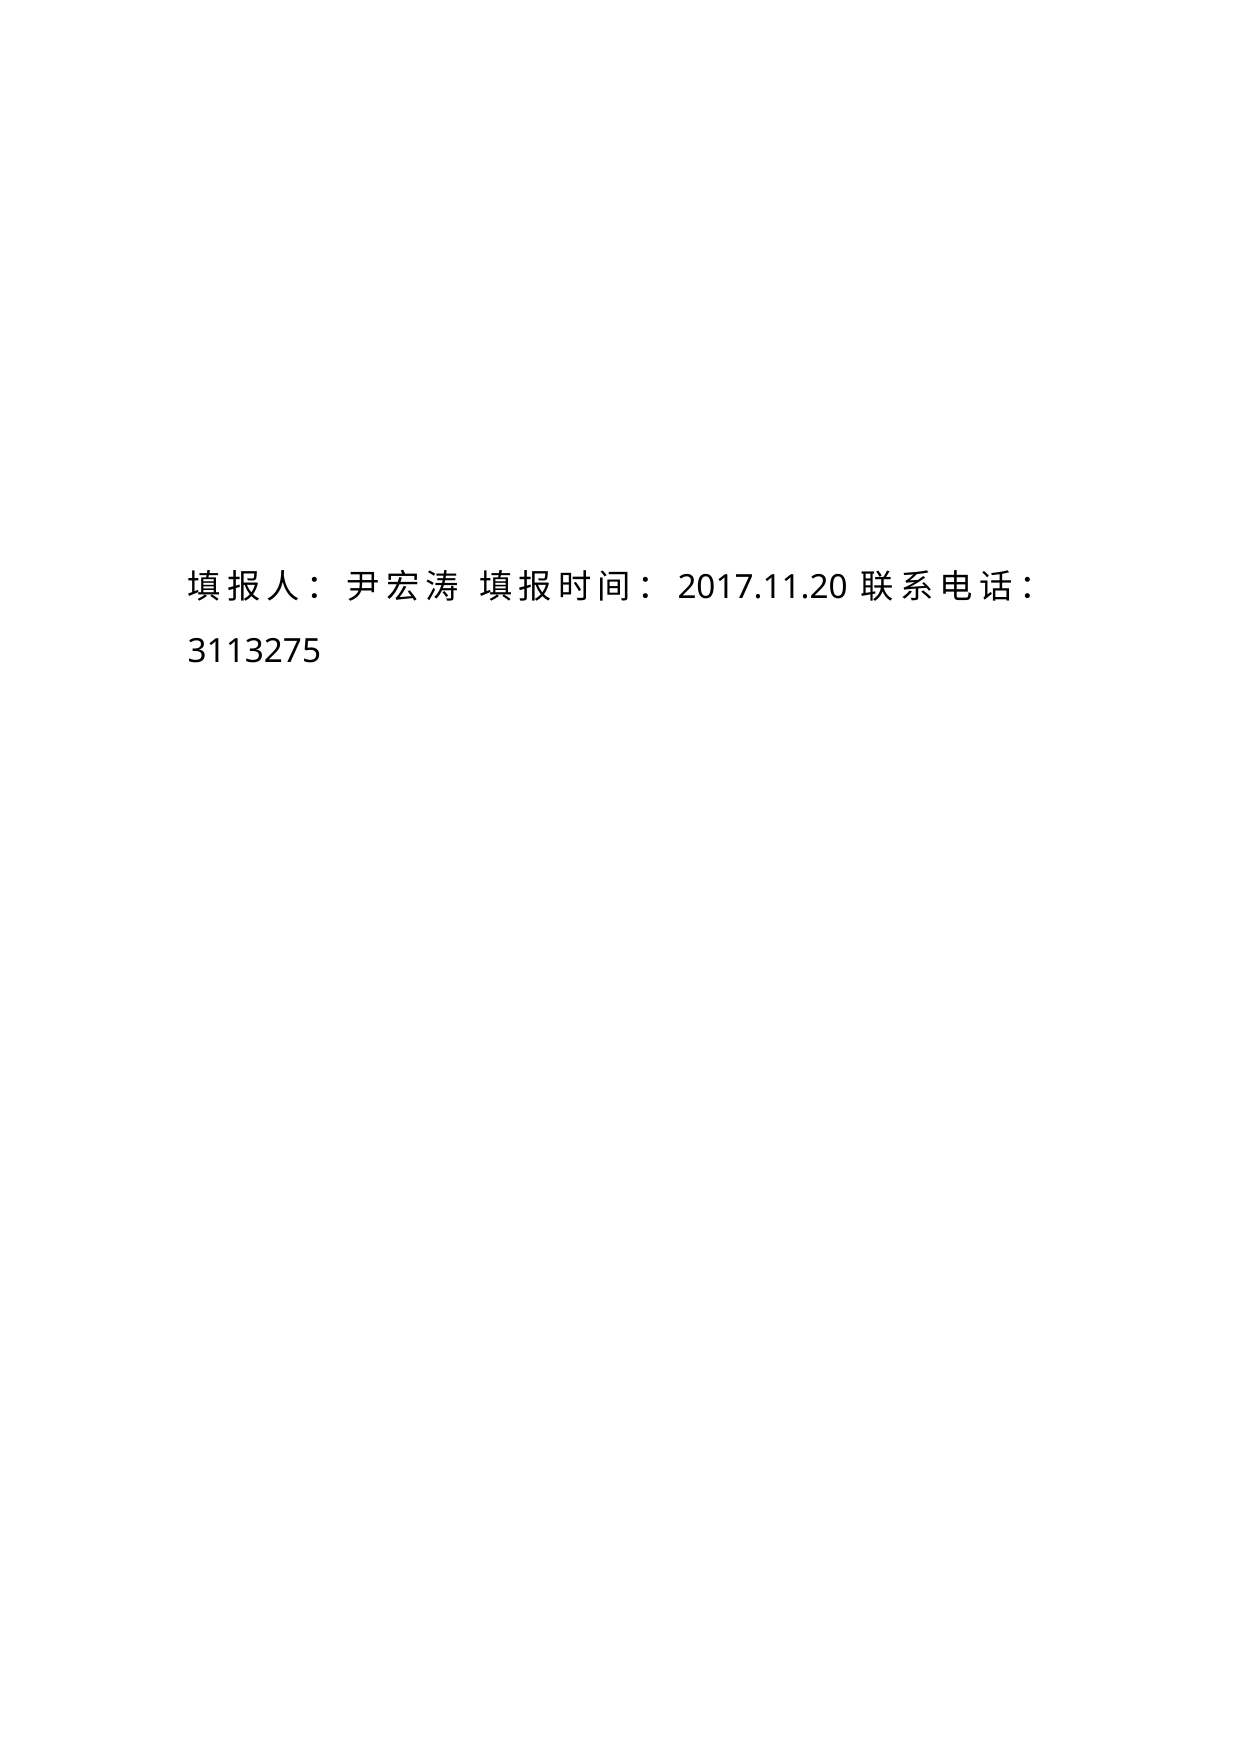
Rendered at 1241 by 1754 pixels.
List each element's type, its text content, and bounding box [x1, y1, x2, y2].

text 填报人：尹宏涛 填报时间：2017.11.20联系电话：3113275 [187, 552, 1053, 682]
